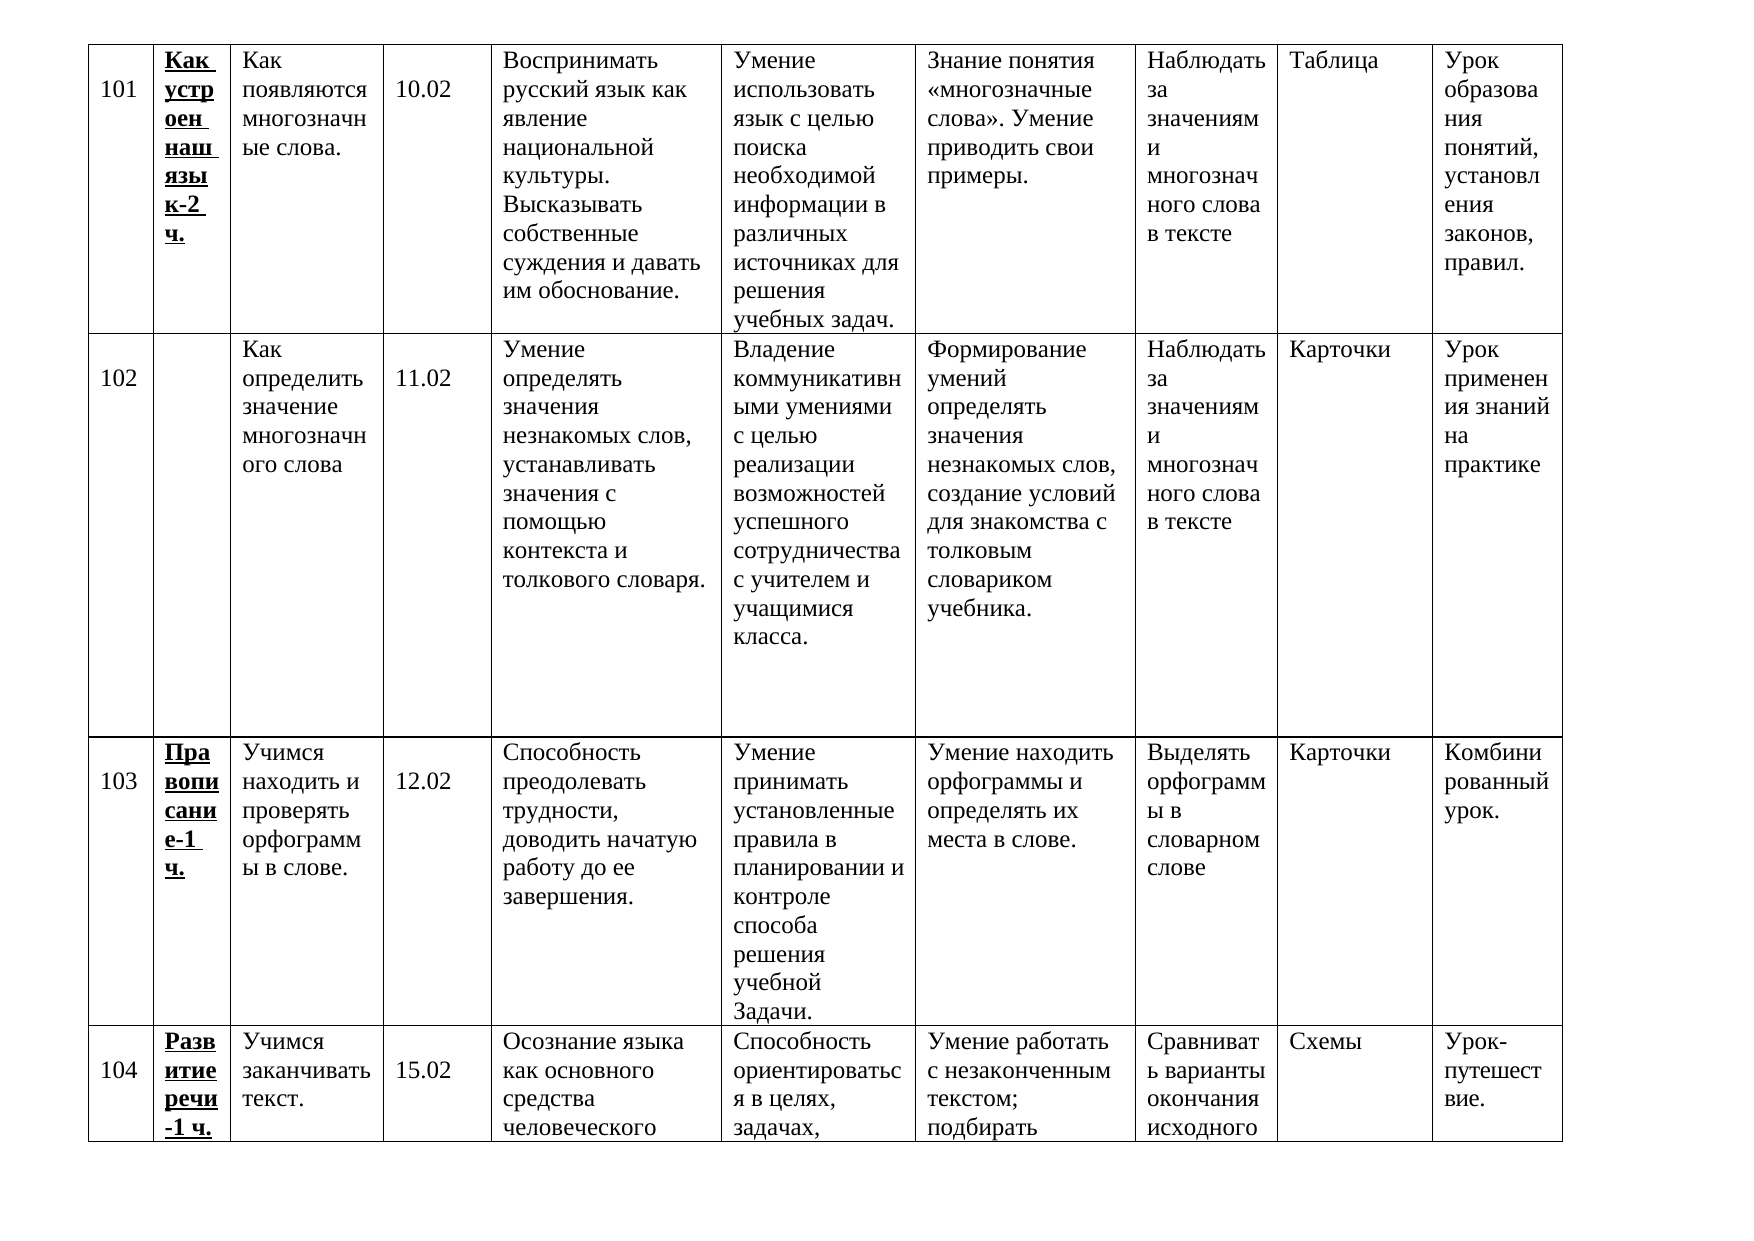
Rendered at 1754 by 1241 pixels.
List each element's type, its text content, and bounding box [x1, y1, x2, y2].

table_cell Учимся находить и проверять орфограммы в слове. [231, 738, 383, 1025]
table_cell [154, 334, 230, 736]
table_cell 104 [89, 1026, 153, 1141]
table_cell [916, 1026, 1135, 1141]
table_cell Карточки [1278, 334, 1432, 736]
table_cell Как устроен наш язык-2 ч. [154, 45, 230, 333]
table_cell Урок образования понятий, установления законов, правил. [1433, 45, 1562, 333]
table_cell Способность преодолевать трудности, доводить начатую работу до ее завершения. [492, 738, 721, 1025]
table_cell Развитие речи-1 ч. [154, 1026, 230, 1141]
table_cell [1136, 1026, 1277, 1141]
table_cell Как появляются многозначные слова. [231, 45, 383, 333]
table_cell Наблюдать за значениями многозначного слова в тексте [1136, 45, 1277, 333]
table_cell Наблюдать за значениями многозначного слова в тексте [1136, 334, 1277, 736]
table_cell Карточки [1278, 738, 1432, 1025]
table_cell Правописание-1 ч. [154, 738, 230, 1025]
table_cell Урок применения знаний на практике [1433, 334, 1562, 736]
table_cell Выделять орфограммы в словарном слове [1136, 738, 1277, 1025]
table_cell 102 [89, 334, 153, 736]
table_cell 12.02 [384, 738, 491, 1025]
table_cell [231, 1026, 383, 1141]
table_cell Умение находить орфограммы и определять их места в слове. [916, 738, 1135, 1025]
table_cell 15.02 [384, 1026, 491, 1141]
table_cell Владение коммуникативными умениями с целью реализации возможностей успешного сотрудничества с учителем и учащимися класса. [722, 334, 915, 736]
table_cell Схемы [1278, 1026, 1432, 1141]
table_cell Урок-путешествие. [1433, 1026, 1562, 1141]
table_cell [492, 1026, 721, 1141]
table_cell 11.02 [384, 334, 491, 736]
table_cell 103 [89, 738, 153, 1025]
table_cell Формирование умений определять значения незнакомых слов, создание условий для знакомства с толковым словариком учебника. [916, 334, 1135, 736]
table_cell 101 [89, 45, 153, 333]
table_cell Как определить значение многозначного слова [231, 334, 383, 736]
table_cell Умение принимать установленные правила в планировании и контроле способа решения учебной Задачи. [722, 738, 915, 1025]
table_cell 10.02 [384, 45, 491, 333]
table_cell Таблица [1278, 45, 1432, 333]
table_cell Умение определять значения незнакомых слов, устанавливать значения с помощью контекста и толкового словаря. [492, 334, 721, 736]
table_cell Воспринимать русский язык как явление национальной культуры. Высказывать собственные суждения и давать им обоснование. [492, 45, 721, 333]
table_cell Комбинированный урок. [1433, 738, 1562, 1025]
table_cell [722, 1026, 915, 1141]
table_cell Знание понятия «многозначные слова». Умение приводить свои примеры. [916, 45, 1135, 333]
table_cell Умение использовать язык с целью поиска необходимой информации в различных источниках для решения учебных задач. [722, 45, 915, 333]
